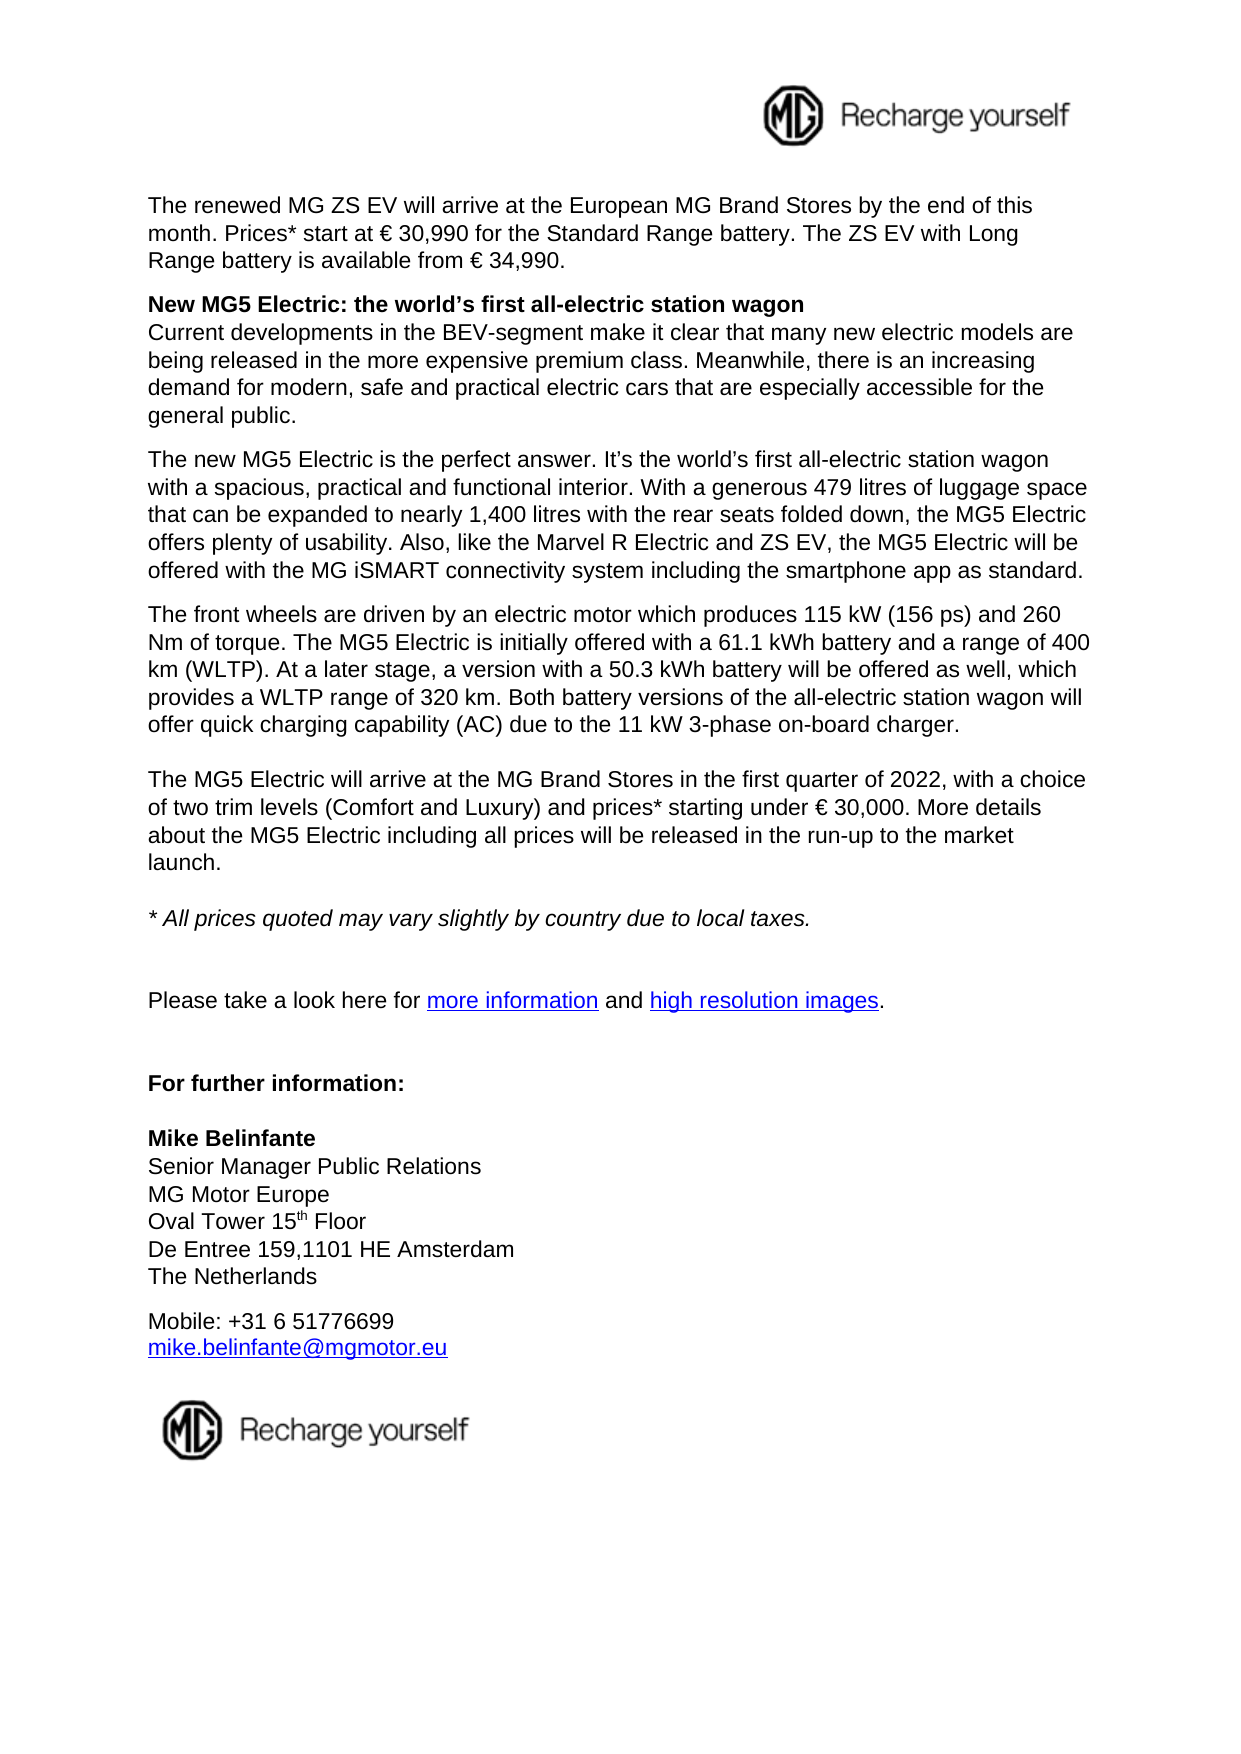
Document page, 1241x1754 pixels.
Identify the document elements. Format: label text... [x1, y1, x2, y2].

text The front wheels are driven by an electric motor which produces 115 kW (156 ps) and 260 Nm of torque. The MG5 Electric is initially offered with a 61.1 kWh battery and a range of 400 km (WLTP). At a later stage, a version with a 50.3 kWh battery will be offered as well, which provides a WLTP range of 320 km. Both battery versions of the all-electric station wagon will offer quick charging capability (AC) due to the 11 kW 3-phase on-board charger. The MG5 Electric will arrive at the MG Brand Stores in the first quarter of 2022, with a choice of two trim levels (Comfort and Luxury) and prices* starting under € 30,000. More details about the MG5 Electric including all prices will be released in the run-up to the market launch. * All prices quoted may vary slightly by country due to local taxes. Please take a look here for more information and high resolution images. For further information: Mike Belinfante Senior Manager Public Relations MG Motor Europe Oval Tower 15th Floor De Entree 159,1101 HE Amsterdam The Netherlands [148, 601, 1093, 1290]
text Mobile: +31 6 51776699 mike.belinfante@mgmotor.eu [148, 1308, 1093, 1388]
text The new MG5 Electric is the perfect answer. It’s the world’s first all-electric station wagon with a spacious, practical and functional interior. With a generous 479 litres of luggage space that can be expanded to nearly 1,400 litres with the rear seats folded down, the MG5 Electric offers plenty of usability. Also, like the Marvel R Electric and ZS EV, the MG5 Electric will be offered with the MG iSMART connectivity system including the smartphone app as standard. [148, 446, 1093, 583]
text New MG5 Electric: the world’s first all-electric station wagon Current developments in the BEV-segment make it clear that many new electric models are being released in the more expensive premium class. Meanwhile, there is an increasing demand for modern, safe and practical electric cars that are especially accessible for the general public. [148, 291, 1093, 428]
picture [147, 1388, 492, 1479]
picture [748, 73, 1093, 165]
text The renewed MG ZS EV will arrive at the European MG Brand Stores by the end of this month. Prices* start at € 30,990 for the Standard Range battery. The ZS EV with Long Range battery is available from € 34,990. [148, 164, 1093, 273]
